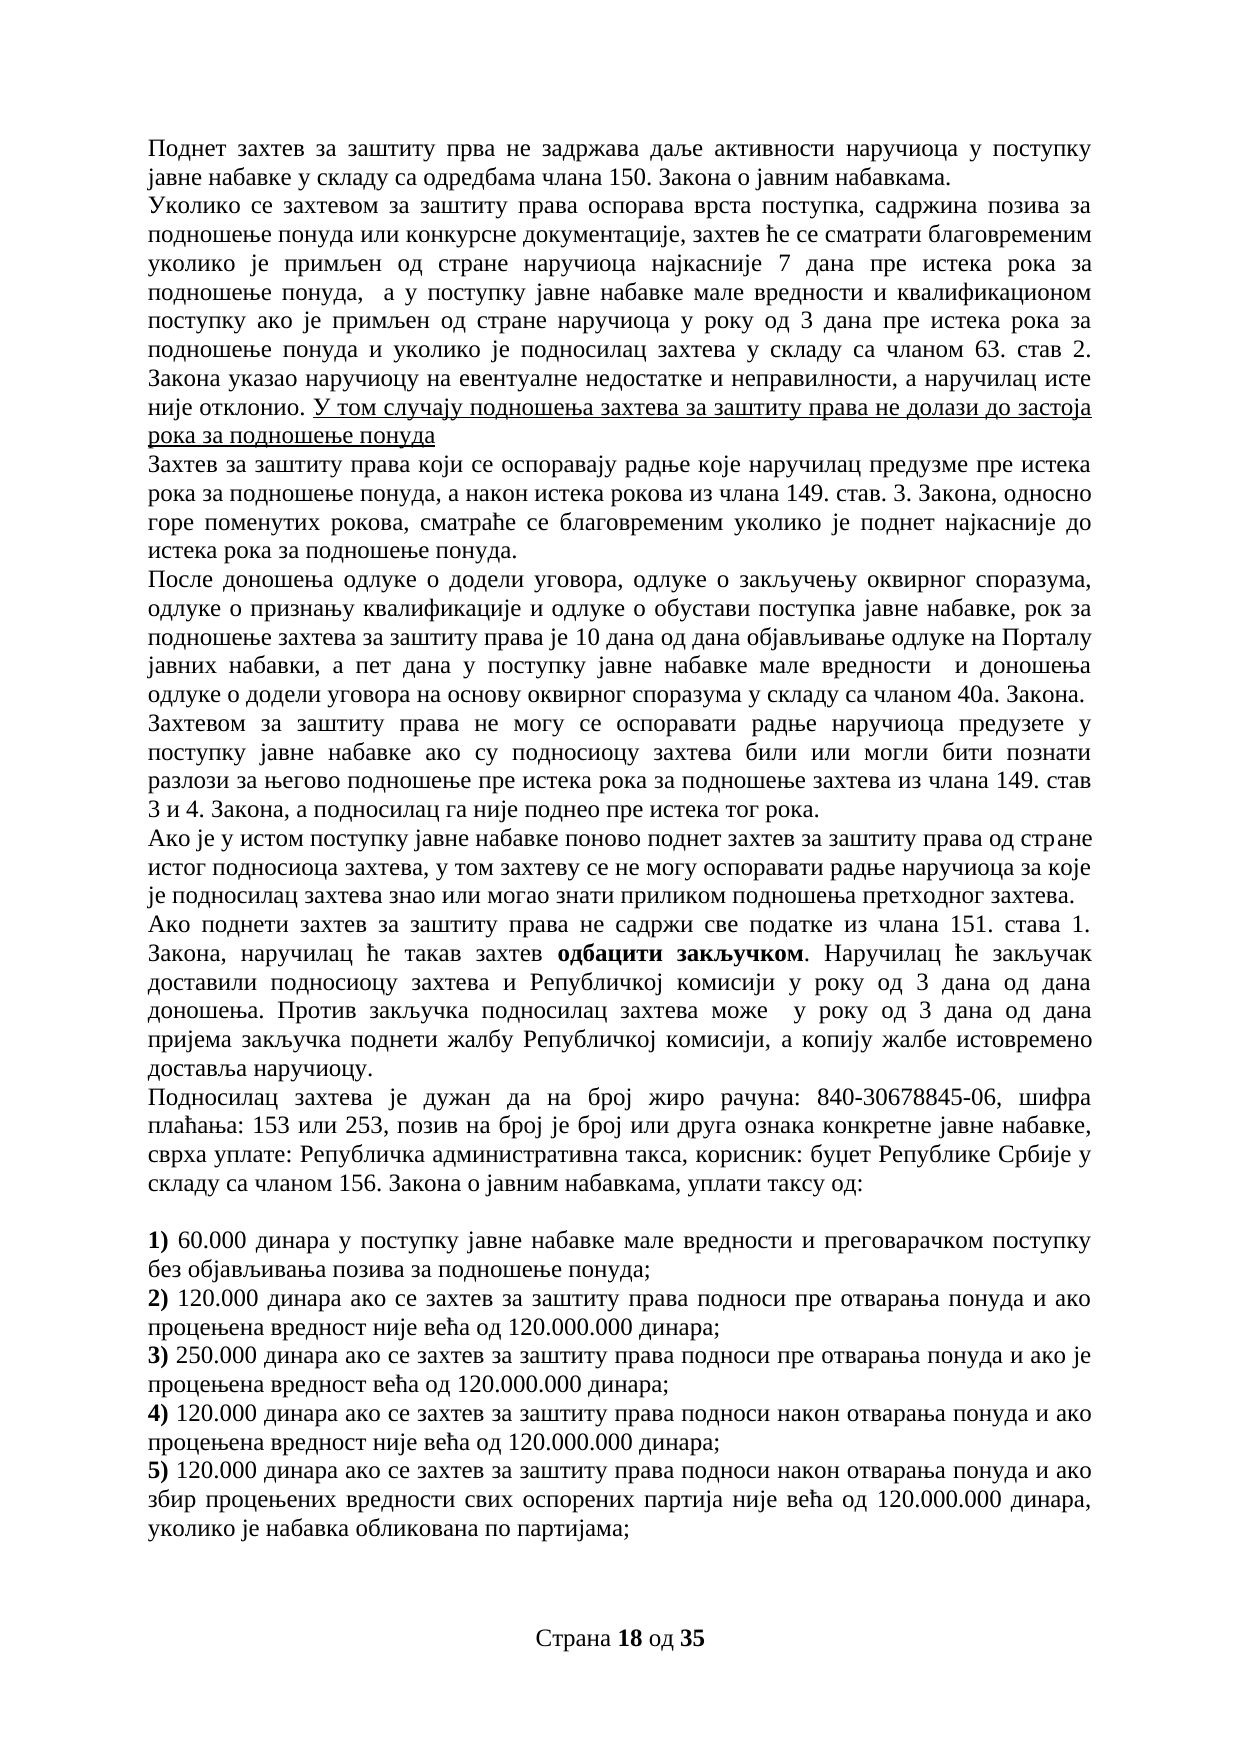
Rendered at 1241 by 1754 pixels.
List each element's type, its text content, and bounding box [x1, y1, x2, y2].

text 1) 60.000 динара у поступку јавне набавке мале вредности и преговарачком поступку без објављивања позива за подношење понуда; [148, 1225, 1092, 1283]
text Поднет захтев за заштиту прва не задржава даље активности наручиоца у поступку јавне набавке у складу са одредбама члана 150. Закона о јавним набавкама. [148, 133, 1092, 190]
text Захтев за заштиту права који се оспоравају радње које наручилац предузме пре истека рока за подношење понуда, а након истека рокова из члана 149. став. 3. Закона, односно горе поменутих рокова, сматраће се благовременим уколико је поднет најкасније до истека рока за подношење понуда. [148, 449, 1092, 564]
list Подносилац захтева је дужан да на број жиро рачуна: 840-30678845-06, шифра плаћања: 153 или 253, позив на број је број или друга ознака конкретне јавне набавке, сврха уплате: Републичка административна такса, корисник: буџет Републике Србије у складу са чланом 156. Закона о јавним набавкама, уплати таксу од: [148, 1082, 1092, 1197]
text После доношења одлуке о додели уговора, одлуке о закључењу оквирног споразума, одлуке о признању квалификације и одлуке о обустави поступка јавне набавке, рок за подношење захтева за заштиту права је 10 дана од дана објављивање одлуке на Порталу јавних набавки, а пет дана у поступку јавне набавке мале вредности и доношења одлуке о додели уговора на основу оквирног споразума у складу са чланом 40а. Закона. [148, 564, 1092, 708]
text Захтевом за заштиту права не могу се оспоравати радње наручиоца предузете у поступку јавне набавке ако су подносиоцу захтева били или могли бити познати разлози за његово подношење пре истека рока за подношење захтева из члана 149. став 3 и 4. Закона, а подносилац га није поднео пре истека тог рока. [148, 708, 1092, 823]
text 2) 120.000 динара ако се захтев за заштиту права подноси пре отварања понуда и ако процењена вредност није већа од 120.000.000 динара; [148, 1283, 1092, 1340]
text 4) 120.000 динара ако се захтев за заштиту права подноси након отварања понуда и ако процењена вредност није већа од 120.000.000 динара; [148, 1398, 1092, 1455]
text 5) 120.000 динара ако се захтев за заштиту права подноси након отварања понуда и ако збир процењених вредности свих оспорених партија није већа од 120.000.000 динара, уколико је набавка обликована по партијама; [148, 1455, 1092, 1542]
text Уколико се захтевом за заштиту права оспорава врста поступка, садржина позива за подношење понуда или конкурсне документације, захтев ће се сматрати благовременим уколико је примљен од стране наручиоца најкасније 7 дана пре истека рока за подношење понуда, а у поступку јавне набавке мале вредности и квалификационом поступку ако је примљен од стране наручиоца у року од 3 дана пре истека рока за подношење понуда и уколико је подносилац захтева у складу са чланом 63. став 2. Закона указао наручиоцу на евентуалне недостатке и неправилности, а наручилац исте није отклонио. У том случају подношења захтева за заштиту права не долази до застоја рока за подношење понуда [148, 190, 1092, 449]
text 3) 250.000 динара ако се захтев за заштиту права подноси пре отварања понуда и ако је процењена вредност већа од 120.000.000 динара; [148, 1340, 1092, 1398]
text Ако поднети захтев за заштиту права не садржи све податке из члана 151. става 1. Закона, наручилац ће такав захтев одбацити закључком. Наручилац ће закључак доставили подносиоцу захтева и Републичкој комисији у року од 3 дана од дана доношења. Против закључка подносилац захтева може у року од 3 дана од дана пријема закључка поднети жалбу Републичкој комисији, a копију жалбе истовремено доставља наручиоцу. [148, 909, 1092, 1082]
text Ако је у истом поступку јавне набавке поново поднет захтев за заштиту права од стране истог подносиоца захтева, у том захтеву се не могу оспоравати радње наручиоца за које је подносилац захтева знао или могао знати приликом подношења претходног захтева. [148, 823, 1092, 909]
